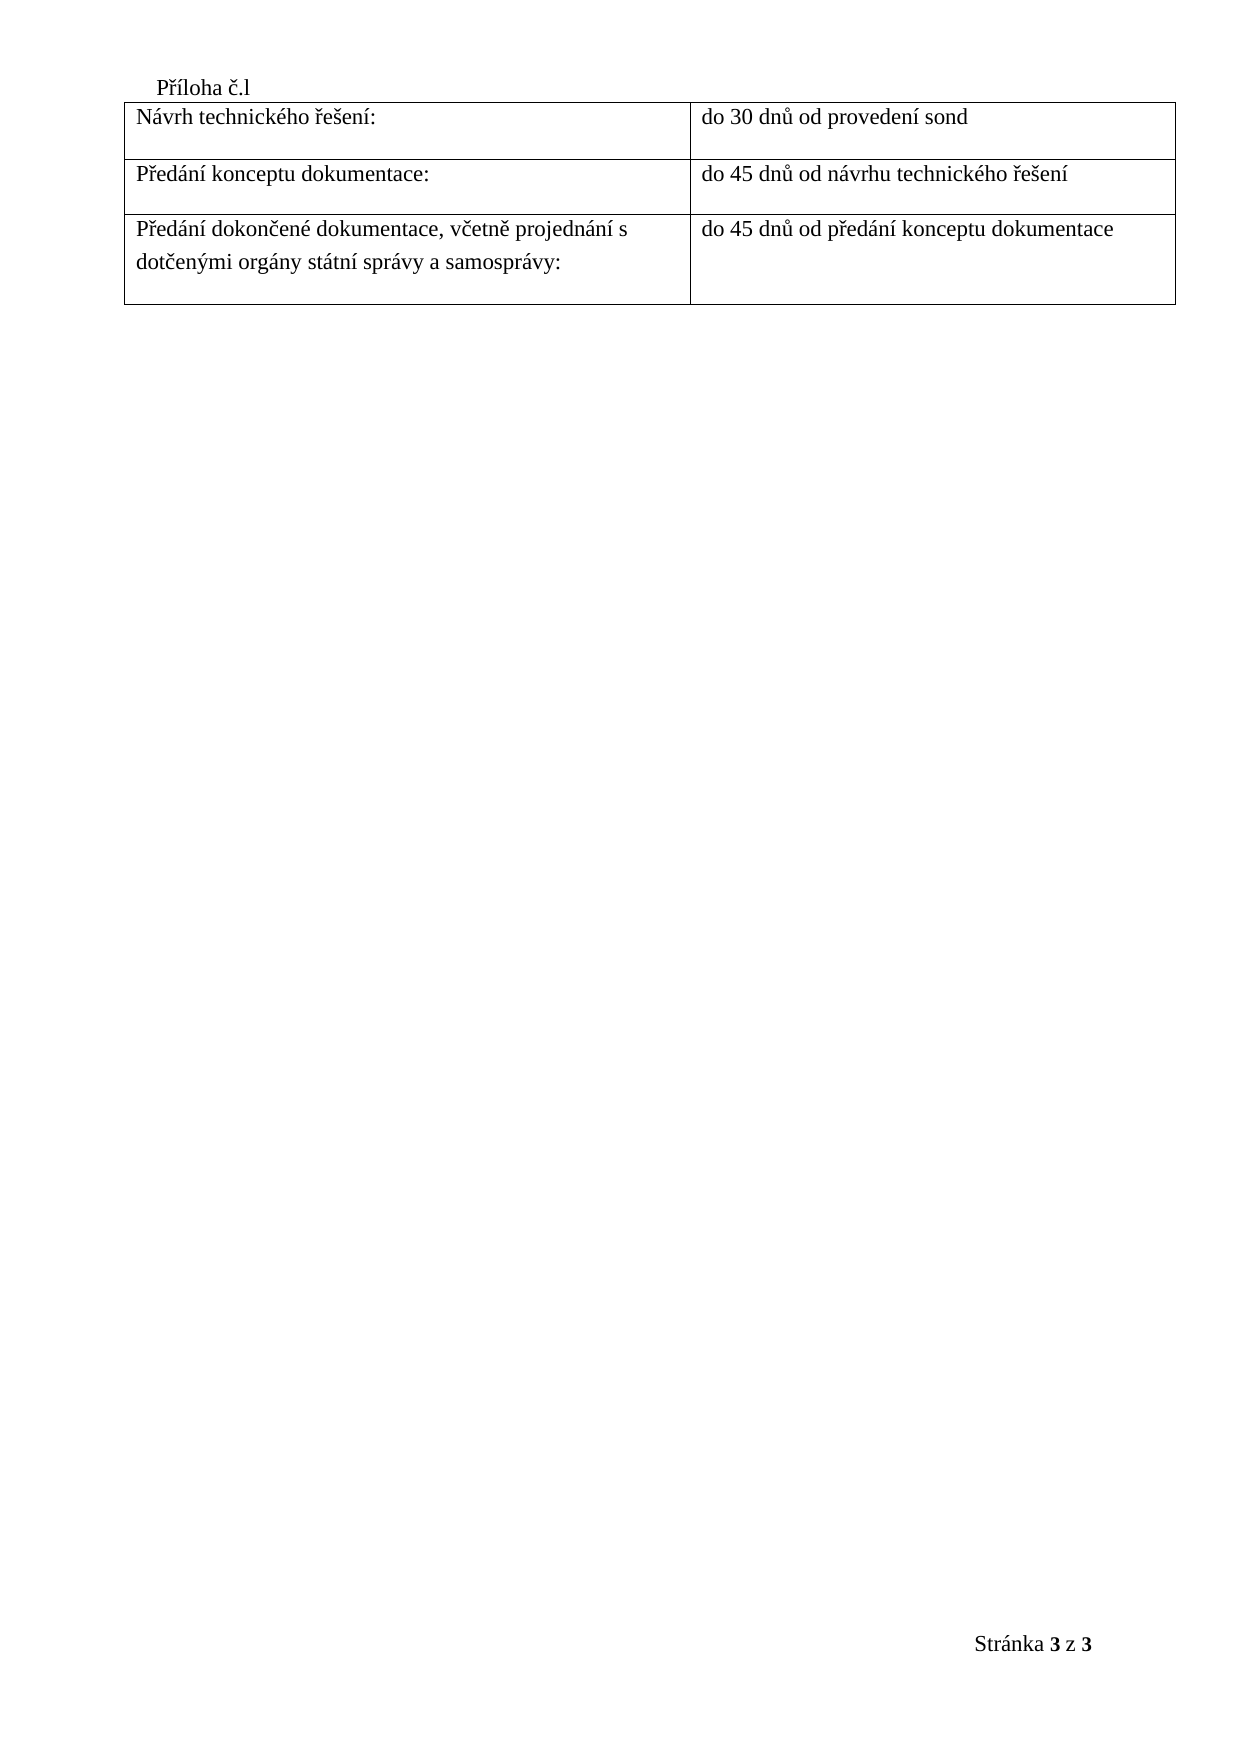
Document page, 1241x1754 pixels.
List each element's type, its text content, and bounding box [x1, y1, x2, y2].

table_cell Předání dokončené dokumentace, včetně projednání s dotčenými orgány státní správy a samosprávy: [125, 215, 690, 304]
table_cell Předání konceptu dokumentace: [125, 160, 690, 214]
table_cell do 45 dnů od předání konceptu dokumentace [691, 215, 1175, 304]
table_header Návrh technického řešení: [125, 103, 690, 159]
table_header do 30 dnů od provedení sond [691, 103, 1175, 159]
table_cell do 45 dnů od návrhu technického řešení [691, 160, 1175, 214]
